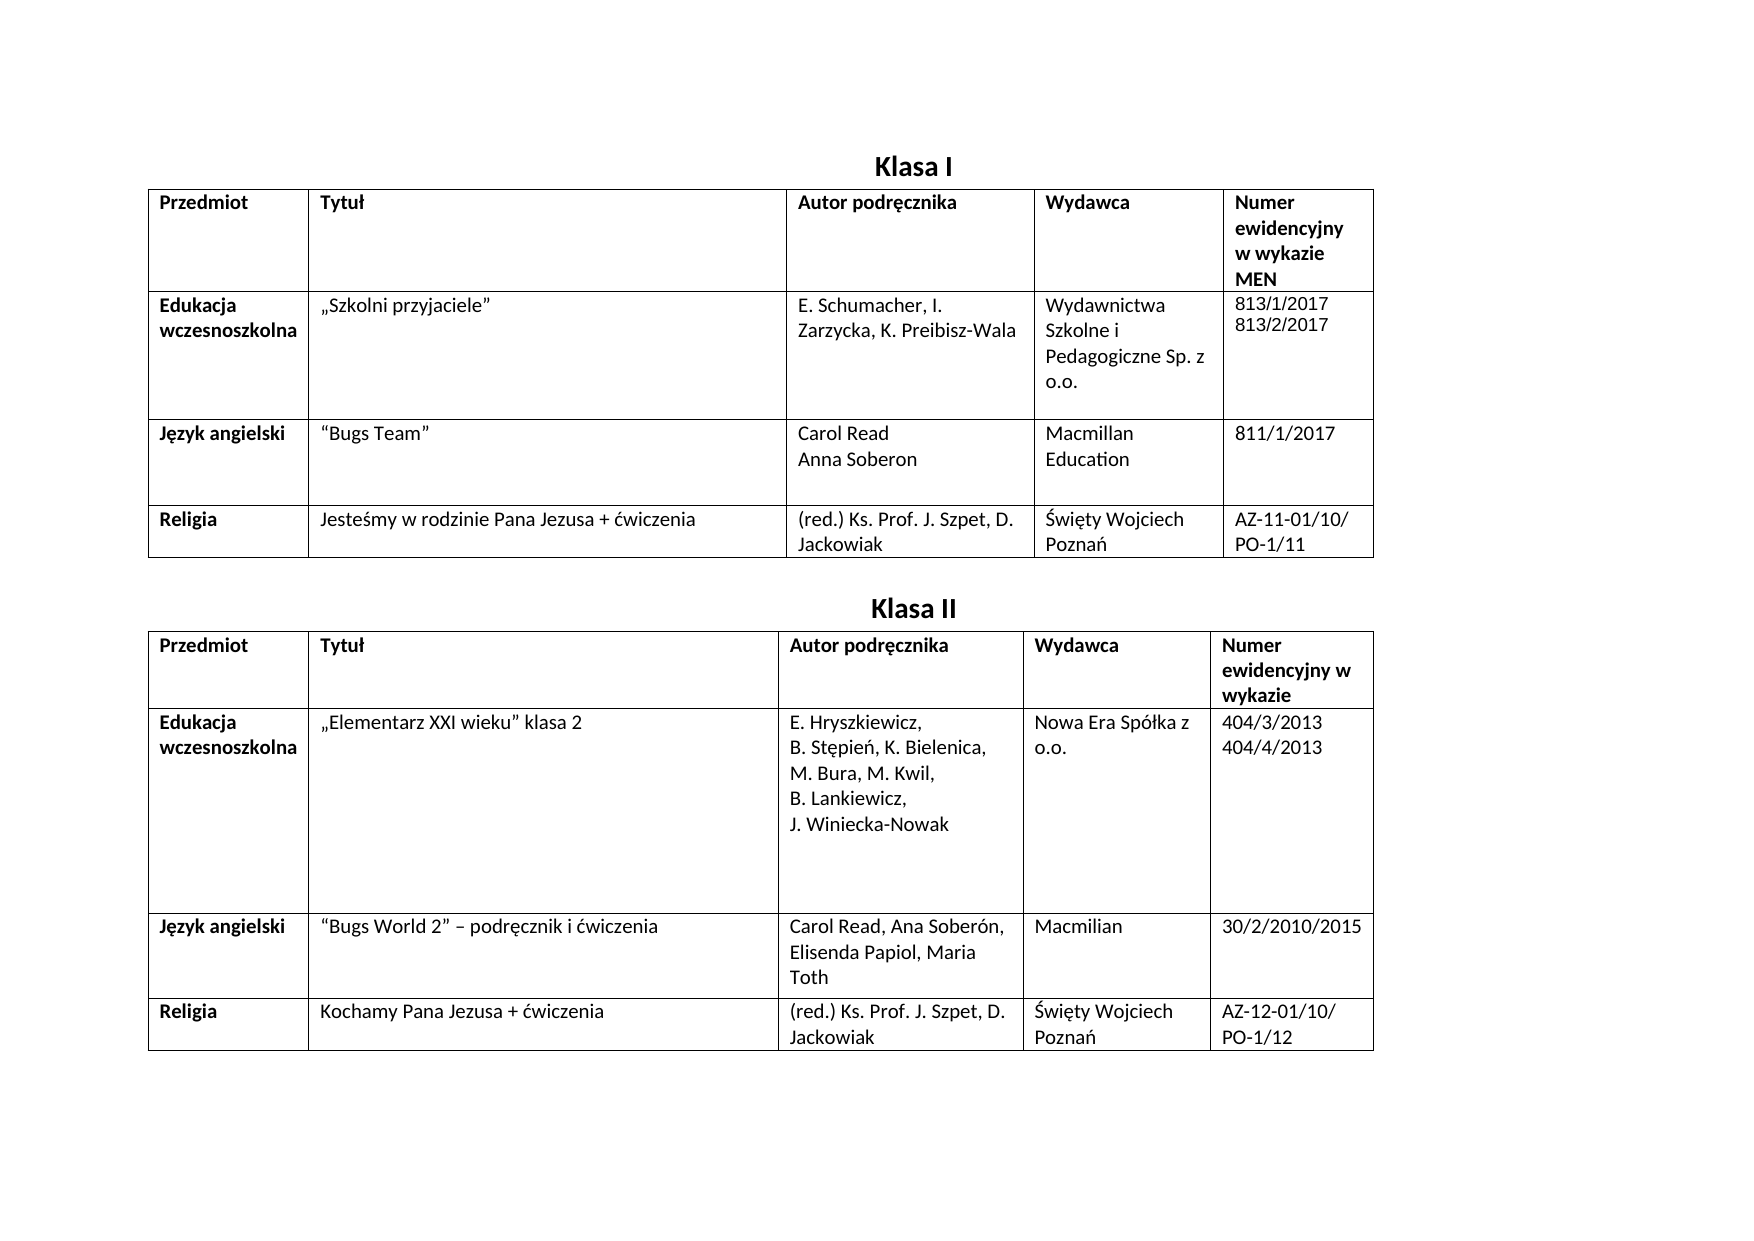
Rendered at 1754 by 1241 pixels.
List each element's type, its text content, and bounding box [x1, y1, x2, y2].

table_cell Macmillan Education [1035, 420, 1223, 505]
table_header Przedmiot [149, 190, 308, 291]
table_header Wydawca [1024, 632, 1210, 708]
table_cell “Bugs Team” [309, 420, 786, 505]
table_cell Edukacja wczesnoszkolna [149, 292, 308, 419]
table_cell 30/2/2010/2015 [1211, 914, 1373, 998]
table_cell 404/3/2013 404/4/2013 [1211, 709, 1373, 912]
table_cell Macmilian [1024, 914, 1210, 998]
table_cell Święty Wojciech Poznań [1024, 999, 1210, 1049]
table_cell Religia [149, 506, 308, 557]
table_cell E. Schumacher, I. Zarzycka, K. Preibisz-Wala [787, 292, 1034, 419]
table_cell E. Hryszkiewicz, B. Stępień, K. Bielenica, M. Bura, M. Kwil, B. Lankiewicz, J. Winiecka-Nowak [779, 709, 1023, 912]
table_cell AZ-12-01/10/PO-1/12 [1211, 999, 1373, 1049]
table_cell Kochamy Pana Jezusa + ćwiczenia [309, 999, 778, 1049]
table_cell Wydawnictwa Szkolne i Pedagogiczne Sp. z o.o. [1035, 292, 1223, 419]
table_header Tytuł [309, 190, 786, 291]
text Klasa I [148, 148, 1606, 183]
table_cell “Bugs World 2” – podręcznik i ćwiczenia [309, 914, 778, 998]
table_cell AZ-11-01/10/PO-1/11 [1224, 506, 1373, 557]
table_cell Nowa Era Spółka z o.o. [1024, 709, 1210, 912]
table_header Wydawca [1035, 190, 1223, 291]
table_cell Edukacja wczesnoszkolna [149, 709, 308, 912]
table_cell 813/1/2017 813/2/2017 [1224, 292, 1373, 419]
table_cell (red.) Ks. Prof. J. Szpet, D. Jackowiak [787, 506, 1034, 557]
table_header Numer ewidencyjny w wykazie MEN [1224, 190, 1373, 291]
table_cell „Elementarz XXI wieku” klasa 2 [309, 709, 778, 912]
table_cell Jesteśmy w rodzinie Pana Jezusa + ćwiczenia [309, 506, 786, 557]
table_cell Język angielski [149, 914, 308, 998]
table_header Numer ewidencyjny w wykazie [1211, 632, 1373, 708]
table_cell Religia [149, 999, 308, 1049]
table_header Autor podręcznika [787, 190, 1034, 291]
table_cell Język angielski [149, 420, 308, 505]
table_header Autor podręcznika [779, 632, 1023, 708]
table_cell (red.) Ks. Prof. J. Szpet, D. Jackowiak [779, 999, 1023, 1049]
table_header Przedmiot [149, 632, 308, 708]
table_cell „Szkolni przyjaciele” [309, 292, 786, 419]
table_cell Carol Read, Ana Soberón, Elisenda Papiol, Maria Toth [779, 914, 1023, 998]
table_cell Carol Read Anna Soberon [787, 420, 1034, 505]
table_header Tytuł [309, 632, 778, 708]
table_cell 811/1/2017 [1224, 420, 1373, 505]
text Klasa II [148, 590, 1606, 625]
table_cell Święty Wojciech Poznań [1035, 506, 1223, 557]
